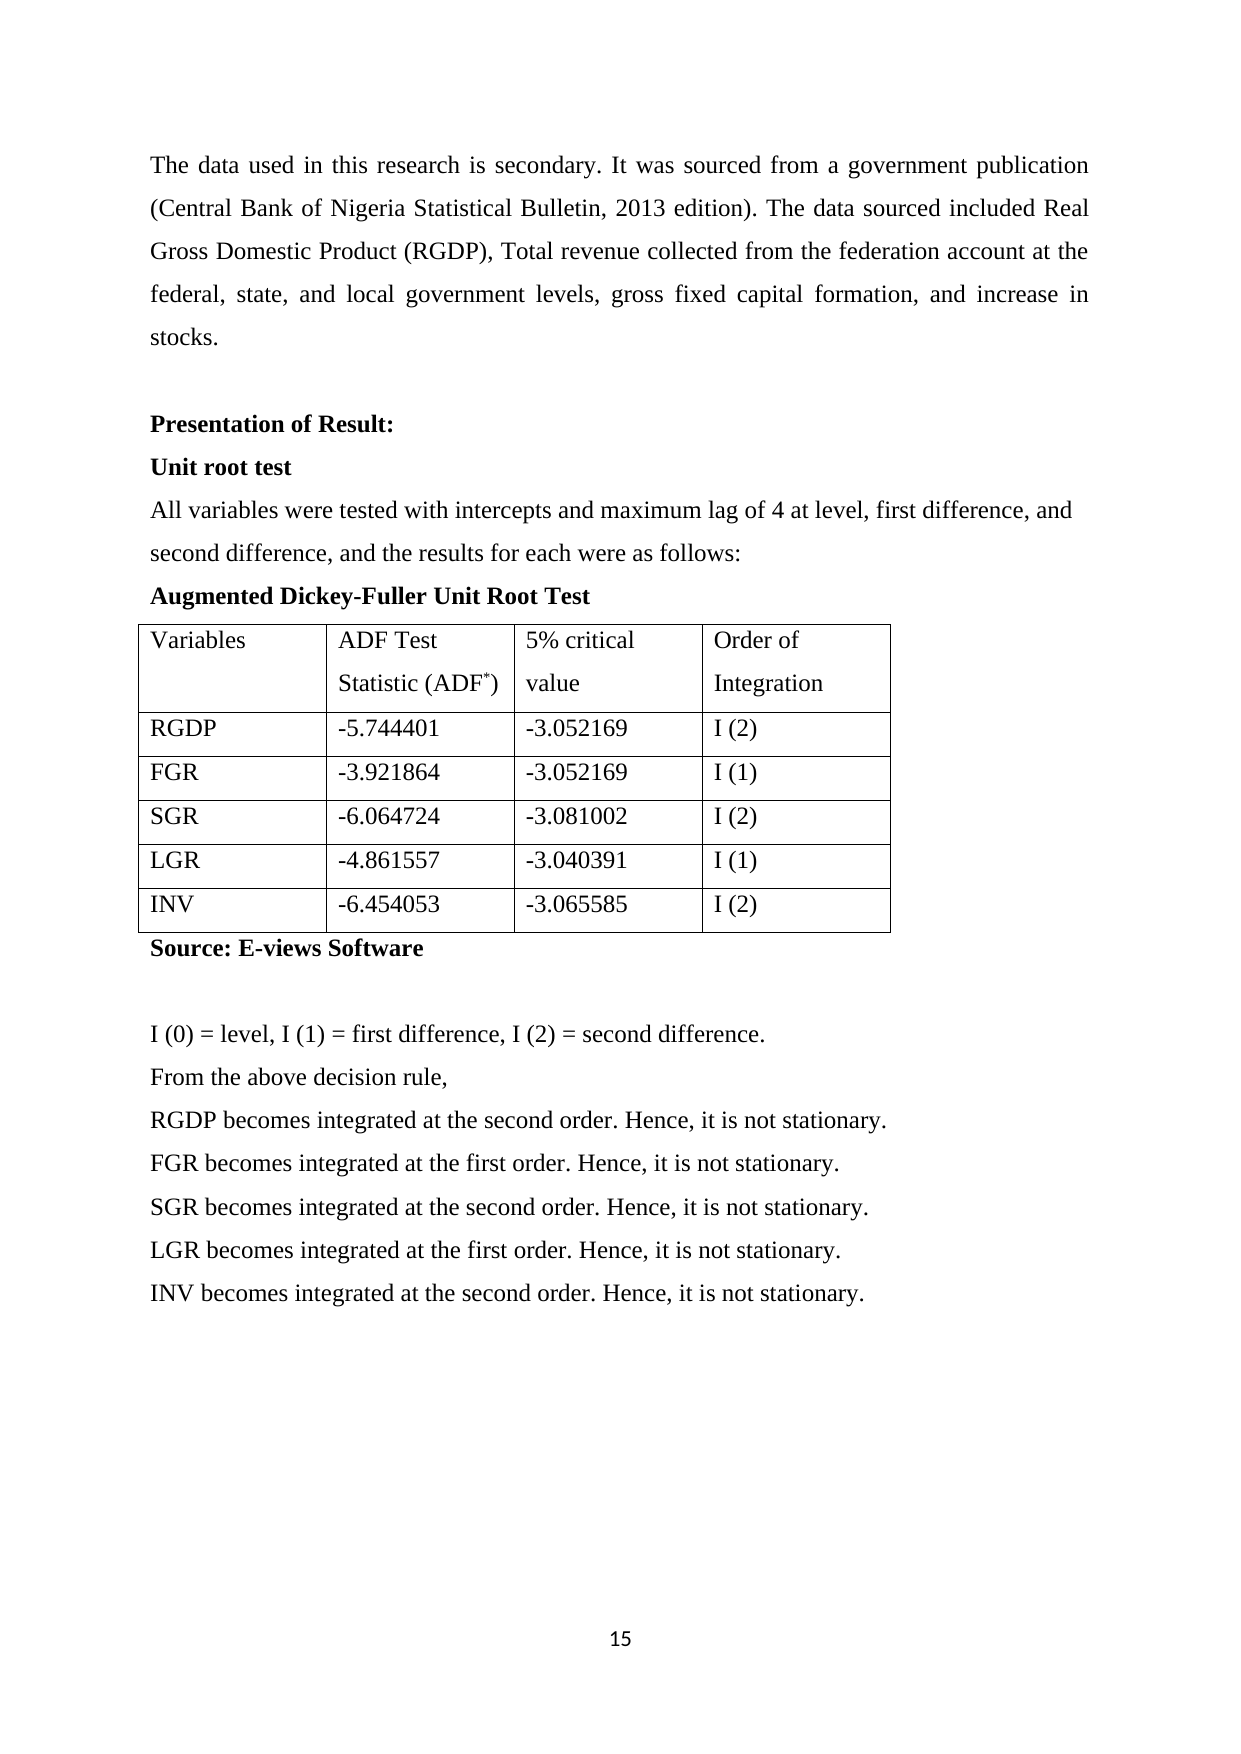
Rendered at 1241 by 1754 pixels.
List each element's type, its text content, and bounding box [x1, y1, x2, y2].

table_cell SGR [139, 801, 326, 844]
text LGR becomes integrated at the first order. Hence, it is not stationary. [150, 1235, 1090, 1263]
table_cell -3.921864 [327, 757, 514, 800]
text FGR becomes integrated at the first order. Hence, it is not stationary. [150, 1148, 1090, 1177]
table_cell -3.040391 [515, 845, 702, 888]
text INV becomes integrated at the second order. Hence, it is not stationary. [150, 1278, 1090, 1307]
text Augmented Dickey-Fuller Unit Root Test [150, 581, 1090, 610]
table_header Variables [139, 625, 326, 712]
table_cell -3.081002 [515, 801, 702, 844]
table_header Order of Integration [703, 625, 890, 712]
table_cell -4.861557 [327, 845, 514, 888]
table_cell INV [139, 889, 326, 932]
text Source: E-views Software [150, 933, 1090, 962]
table_header ADF Test Statistic (ADF*) [327, 625, 514, 712]
table_cell I (2) [703, 801, 890, 844]
table_cell -6.064724 [327, 801, 514, 844]
table_cell FGR [139, 757, 326, 800]
table_cell I (1) [703, 757, 890, 800]
text Unit root test [150, 452, 1090, 481]
text The data used in this research is secondary. It was sourced from a government publication (Central Bank of Nigeria Statistical Bulletin, 2013 edition). The data sourced included Real Gross Domestic Product (RGDP), Total revenue collected from the federation account at the federal, state, and local government levels, gross fixed capital formation, and increase in stocks. [150, 150, 1090, 351]
table_cell -6.454053 [327, 889, 514, 932]
text All variables were tested with intercepts and maximum lag of 4 at level, first difference, and second difference, and the results for each were as follows: [150, 495, 1090, 567]
text I (0) = level, I (1) = first difference, I (2) = second difference. [150, 1019, 1090, 1048]
text SGR becomes integrated at the second order. Hence, it is not stationary. [150, 1192, 1090, 1220]
table_cell LGR [139, 845, 326, 888]
table_cell I (1) [703, 845, 890, 888]
table_cell -3.052169 [515, 757, 702, 800]
table_cell -5.744401 [327, 713, 514, 756]
table_cell RGDP [139, 713, 326, 756]
table_header 5% critical value [515, 625, 702, 712]
table_cell I (2) [703, 713, 890, 756]
text From the above decision rule, [150, 1062, 1090, 1091]
table_cell -3.052169 [515, 713, 702, 756]
table_cell I (2) [703, 889, 890, 932]
text RGDP becomes integrated at the second order. Hence, it is not stationary. [150, 1105, 1090, 1134]
table_cell -3.065585 [515, 889, 702, 932]
text Presentation of Result: [150, 409, 1090, 437]
